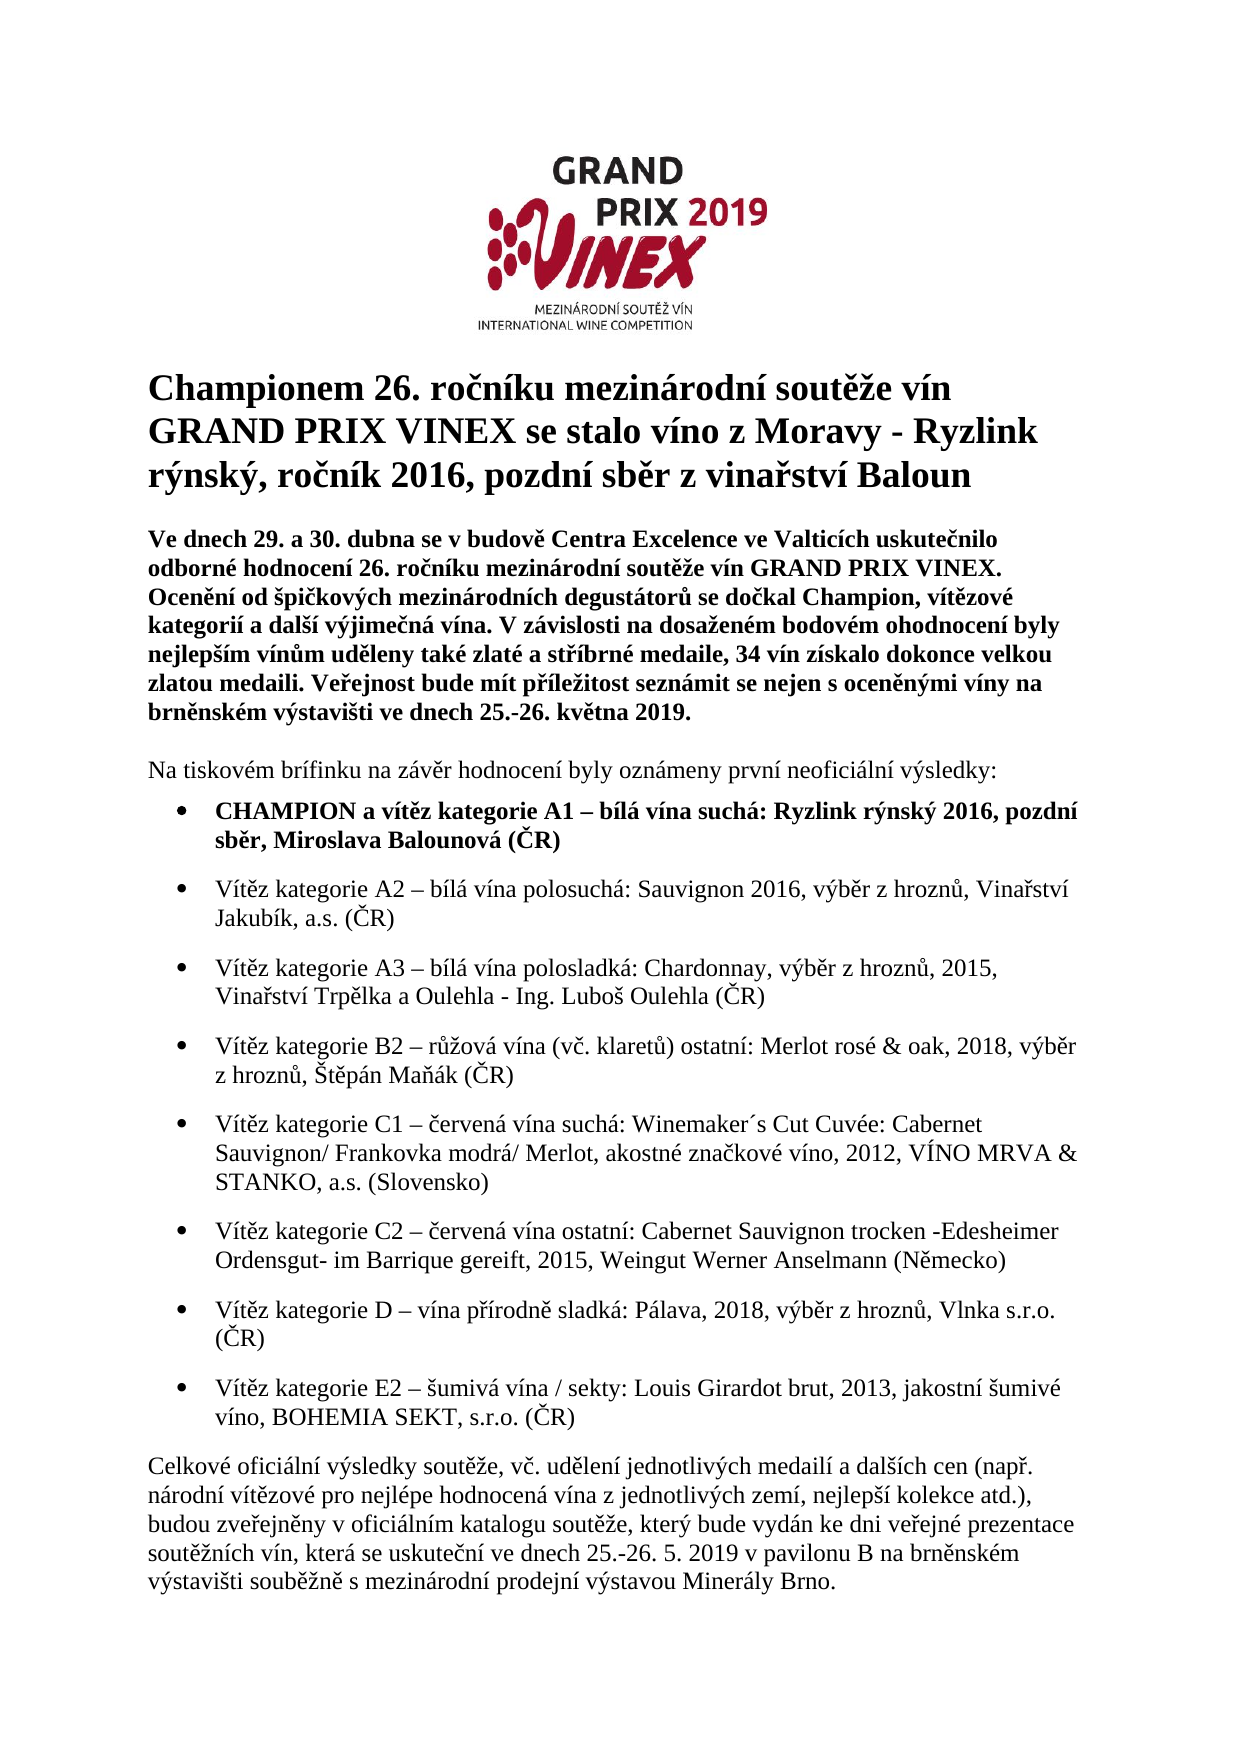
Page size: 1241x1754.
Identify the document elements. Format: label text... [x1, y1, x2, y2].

text CHAMPION a vítěz kategorie A1 – bílá vína suchá: Ryzlink rýnský 2016, pozdní sběr, Miroslava Balounová (ČR) [177, 796, 1093, 853]
text Vítěz kategorie A2 – bílá vína polosuchá: Sauvignon 2016, výběr z hroznů, Vinařství Jakubík, a.s. (ČR) [177, 874, 1093, 932]
text Vítěz kategorie E2 – šumivá vína / sekty: Louis Girardot brut, 2013, jakostní šumivé víno, BOHEMIA SEKT, s.r.o. (ČR) [177, 1373, 1093, 1431]
picture [462, 147, 778, 337]
text Championem 26. ročníku mezinárodní soutěže vín GRAND PRIX VINEX se stalo víno z Moravy - Ryzlink rýnský, ročník 2016, pozdní sběr z vinařství Baloun [148, 366, 1093, 495]
text Vítěz kategorie D – vína přírodně sladká: Pálava, 2018, výběr z hroznů, Vlnka s.r.o. (ČR) [177, 1295, 1093, 1352]
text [148, 1451, 1093, 1595]
text Vítěz kategorie A3 – bílá vína polosladká: Chardonnay, výběr z hroznů, 2015, Vinařství Trpělka a Oulehla - Ing. Luboš Oulehla (ČR) [177, 953, 1093, 1010]
text Vítěz kategorie C2 – červená vína ostatní: Cabernet Sauvignon trocken -Edesheimer Ordensgut- im Barrique gereift, 2015, Weingut Werner Anselmann (Německo) [177, 1216, 1093, 1274]
text Ve dnech 29. a 30. dubna se v budově Centra Excelence ve Valticích uskutečnilo odborné hodnocení 26. ročníku mezinárodní soutěže vín GRAND PRIX VINEX. Ocenění od špičkových mezinárodních degustátorů se dočkal Champion, vítězové kategorií a další výjimečná vína. V závislosti na dosaženém bodovém ohodnocení byly nejlepším vínům uděleny také zlaté a stříbrné medaile, 34 vín získalo dokonce velkou zlatou medaili. Veřejnost bude mít příležitost seznámit se nejen s oceněnými víny na brněnském výstavišti ve dnech 25.-26. května 2019. [148, 524, 1093, 726]
text Vítěz kategorie C1 – červená vína suchá: Winemaker´s Cut Cuvée: Cabernet Sauvignon/ Frankovka modrá/ Merlot, akostné značkové víno, 2012, VÍNO MRVA & STANKO, a.s. (Slovensko) [177, 1109, 1093, 1196]
text Na tiskovém brífinku na závěr hodnocení byly oznámeny první neoficiální výsledky: [148, 755, 1093, 783]
text Vítěz kategorie B2 – růžová vína (vč. klaretů) ostatní: Merlot rosé & oak, 2018, výběr z hroznů, Štěpán Maňák (ČR) [177, 1031, 1093, 1088]
